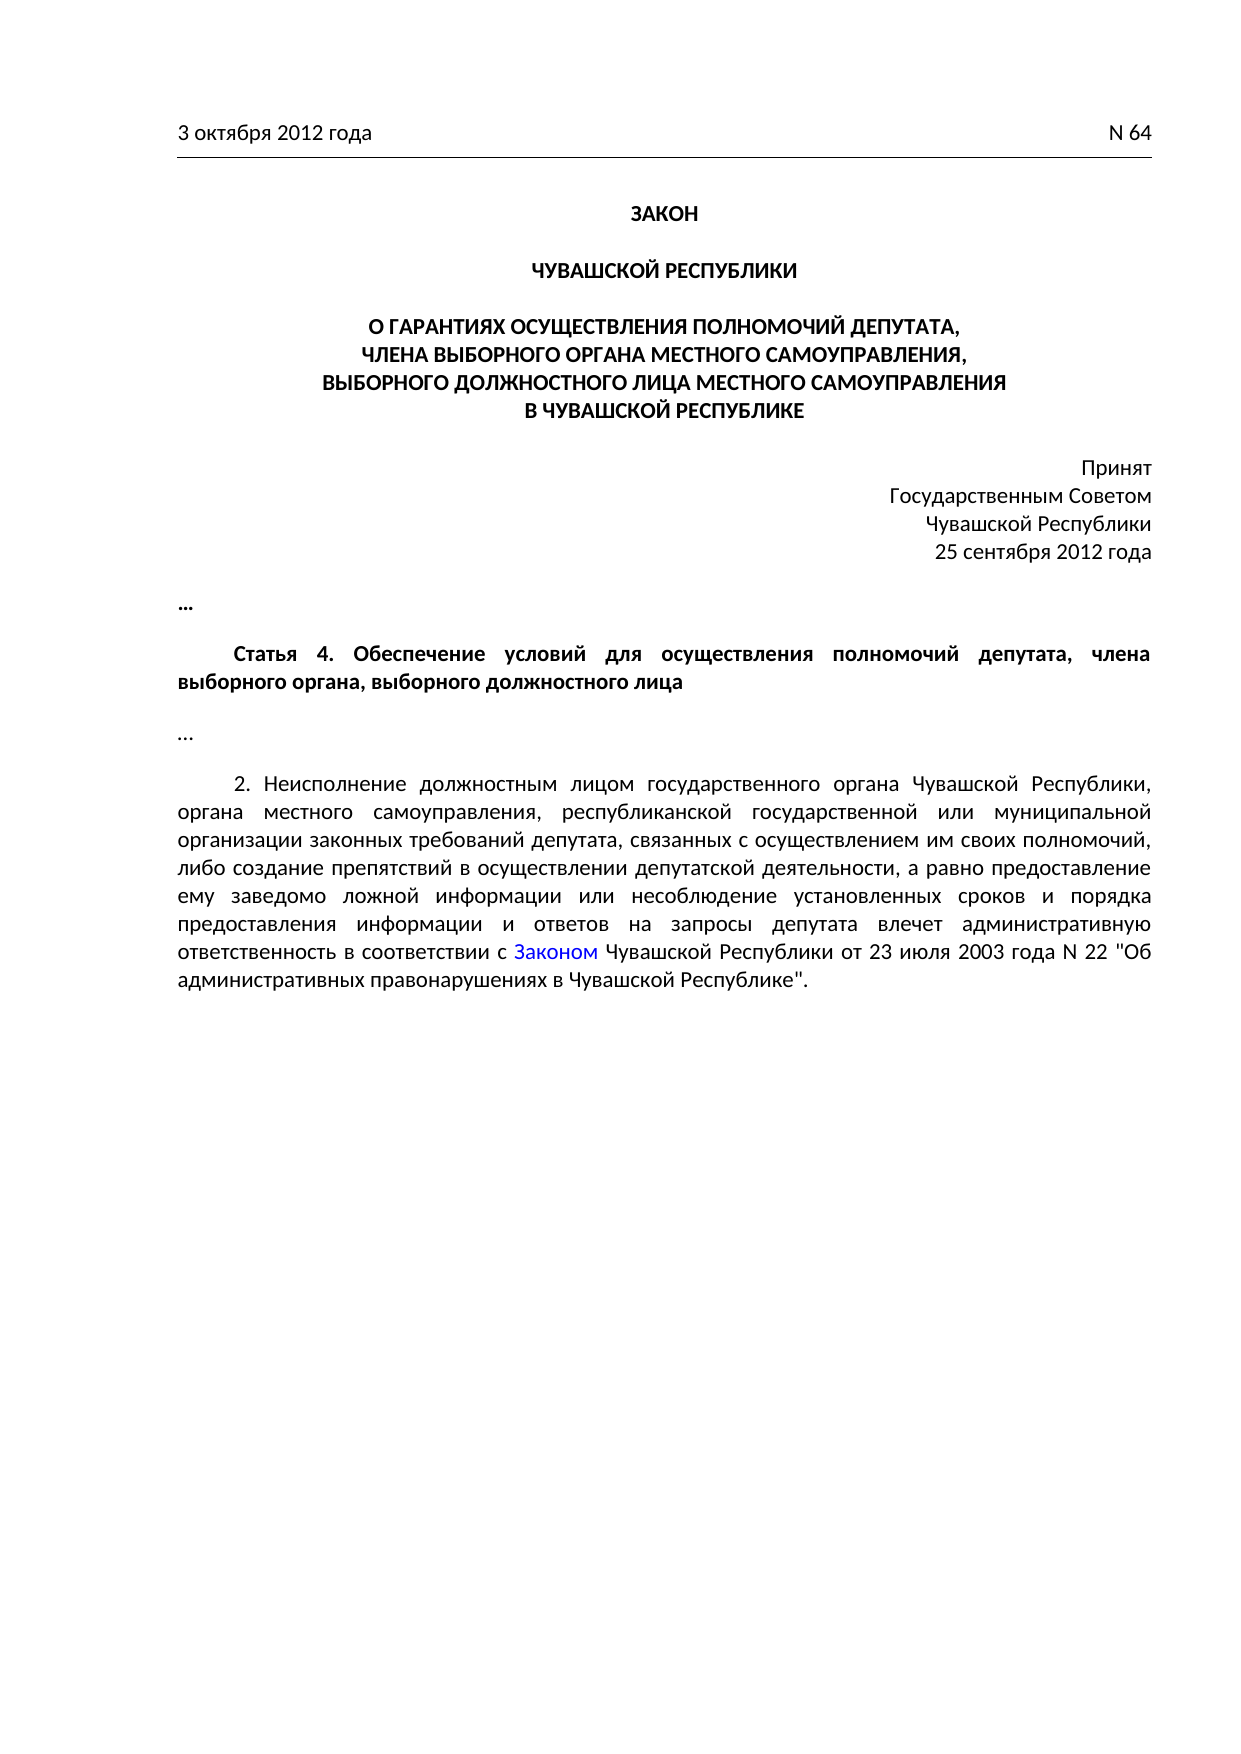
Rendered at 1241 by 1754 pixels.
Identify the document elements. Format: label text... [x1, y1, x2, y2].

table_header 3 октября 2012 года [177, 118, 664, 146]
text Государственным Советом [177, 481, 1152, 509]
text Принят [177, 453, 1152, 481]
text … [177, 588, 1152, 616]
text ЧЛЕНА ВЫБОРНОГО ОРГАНА МЕСТНОГО САМОУПРАВЛЕНИЯ, [177, 340, 1152, 368]
text ЧУВАШСКОЙ РЕСПУБЛИКИ [177, 256, 1152, 284]
text Чувашской Республики [177, 509, 1152, 537]
text … [177, 718, 1152, 746]
text В ЧУВАШСКОЙ РЕСПУБЛИКЕ [177, 396, 1152, 424]
text ЗАКОН [177, 199, 1152, 228]
text ВЫБОРНОГО ДОЛЖНОСТНОГО ЛИЦА МЕСТНОГО САМОУПРАВЛЕНИЯ [177, 368, 1152, 396]
text Статья 4. Обеспечение условий для осуществления полномочий депутата, члена выборного органа, выборного должностного лица [177, 639, 1152, 695]
text 25 сентября 2012 года [177, 537, 1152, 565]
table_header N 64 [664, 118, 1152, 146]
text 2. Неисполнение должностным лицом государственного органа Чувашской Республики, органа местного самоуправления, республиканской государственной или муниципальной организации законных требований депутата, связанных с осуществлением им своих полномочий, либо создание препятствий в осуществлении депутатской деятельности, а равно предоставление ему заведомо ложной информации или несоблюдение установленных сроков и порядка предоставления информации и ответов на запросы депутата влечет административную ответственность в соответствии с Законом Чувашской Республики от 23 июля 2003 года N 22 "Об административных правонарушениях в Чувашской Республике". [177, 769, 1152, 993]
text О ГАРАНТИЯХ ОСУЩЕСТВЛЕНИЯ ПОЛНОМОЧИЙ ДЕПУТАТА, [177, 312, 1152, 340]
